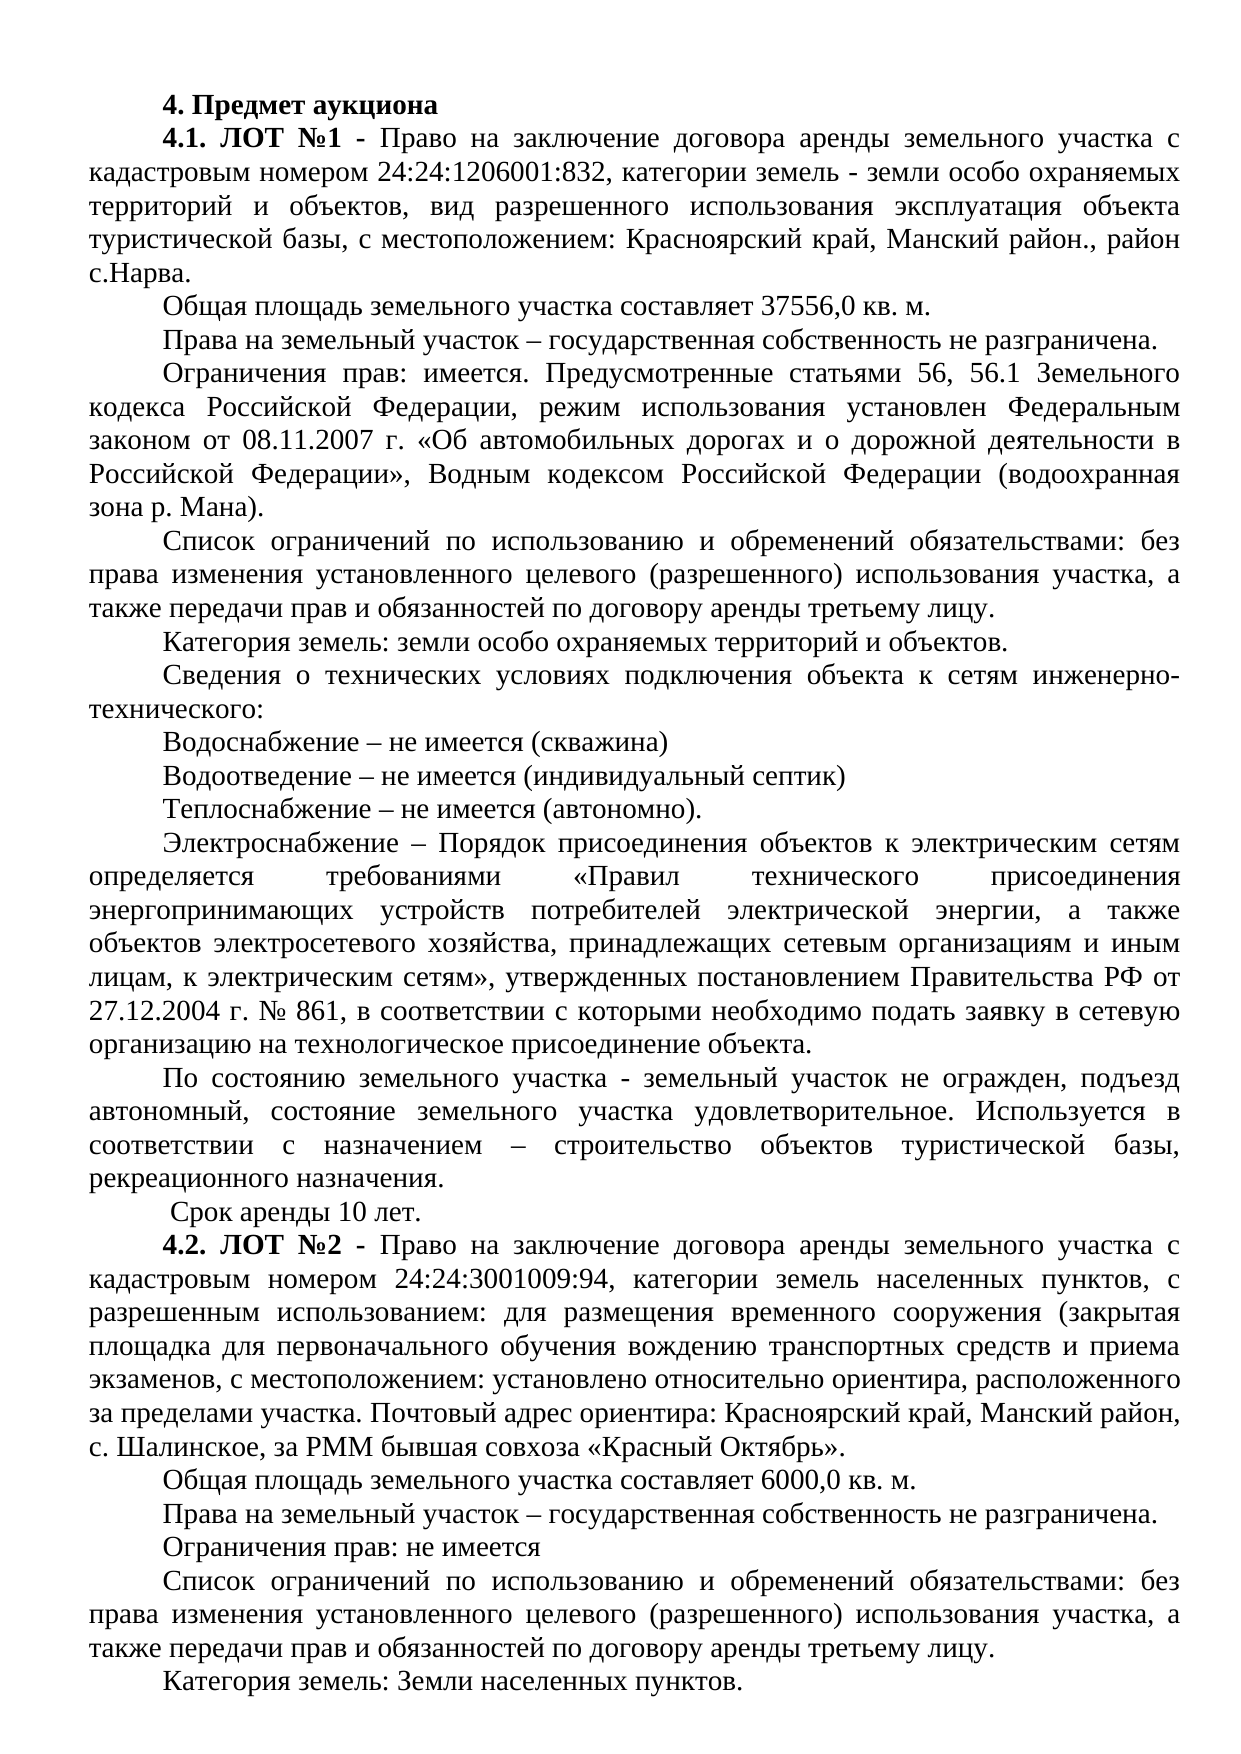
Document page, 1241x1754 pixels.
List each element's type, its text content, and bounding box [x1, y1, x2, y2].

text Водоотведение – не имеется (индивидуальный септик) [89, 758, 1181, 791]
text Ограничения прав: имеется. Предусмотренные статьями 56, 56.1 Земельного кодекса Российской Федерации, режим использования установлен Федеральным законом от 08.11.2007 г. «Об автомобильных дорогах и о дорожной деятельности в Российской Федерации», Водным кодексом Российской Федерации (водоохранная зона р. Мана). [89, 355, 1181, 523]
text Список ограничений по использованию и обременений обязательствами: без права изменения установленного целевого (разрешенного) использования участка, а также передачи прав и обязанностей по договору аренды третьему лицу. [89, 523, 1181, 624]
text Права на земельный участок – государственная собственность не разграничена. [89, 322, 1181, 355]
text Список ограничений по использованию и обременений обязательствами: без права изменения установленного целевого (разрешенного) использования участка, а также передачи прав и обязанностей по договору аренды третьему лицу. [89, 1563, 1181, 1663]
text Сведения о технических условиях подключения объекта к сетям инженерно-технического: [89, 657, 1181, 724]
text Электроснабжение – Порядок присоединения объектов к электрическим сетям определяется требованиями «Правил технического присоединения энергопринимающих устройств потребителей электрической энергии, а также объектов электросетевого хозяйства, принадлежащих сетевым организациям и иным лицам, к электрическим сетям», утвержденных постановлением Правительства РФ от 27.12.2004 г. № 861, в соответствии с которыми необходимо подать заявку в сетевую организацию на технологическое присоединение объекта. [89, 825, 1181, 1060]
text Ограничения прав: не имеется [89, 1529, 1181, 1563]
text Общая площадь земельного участка составляет 6000,0 кв. м. [89, 1462, 1181, 1496]
text Общая площадь земельного участка составляет 37556,0 кв. м. [89, 288, 1181, 322]
text Категория земель: Земли населенных пунктов. [89, 1663, 1181, 1697]
text Права на земельный участок – государственная собственность не разграничена. [89, 1496, 1181, 1529]
text 4.1. ЛОТ №1 - Право на заключение договора аренды земельного участка с кадастровым номером 24:24:1206001:832, категории земель - земли особо охраняемых территорий и объектов, вид разрешенного использования эксплуатация объекта туристической базы, с местоположением: Красноярский край, Манский район., район с.Нарва. [89, 121, 1181, 288]
text 4.2. ЛОТ №2 - Право на заключение договора аренды земельного участка с кадастровым номером 24:24:3001009:94, категории земель населенных пунктов, с разрешенным использованием: для размещения временного сооружения (закрытая площадка для первоначального обучения вождению транспортных средств и приема экзаменов, с местоположением: установлено относительно ориентира, расположенного за пределами участка. Почтовый адрес ориентира: Красноярский край, Манский район, с. Шалинское, за РММ бывшая совхоза «Красный Октябрь». [89, 1227, 1181, 1462]
text Категория земель: земли особо охраняемых территорий и объектов. [89, 624, 1181, 657]
text Водоснабжение – не имеется (скважина) [89, 724, 1181, 758]
text 4. Предмет аукциона [89, 87, 1181, 121]
text Теплоснабжение – не имеется (автономно). [89, 791, 1181, 825]
text По состоянию земельного участка - земельный участок не огражден, подъезд автономный, состояние земельного участка удовлетворительное. Используется в соответствии с назначением – строительство объектов туристической базы, рекреационного назначения. [89, 1060, 1181, 1194]
text Срок аренды 10 лет. [89, 1194, 1181, 1227]
